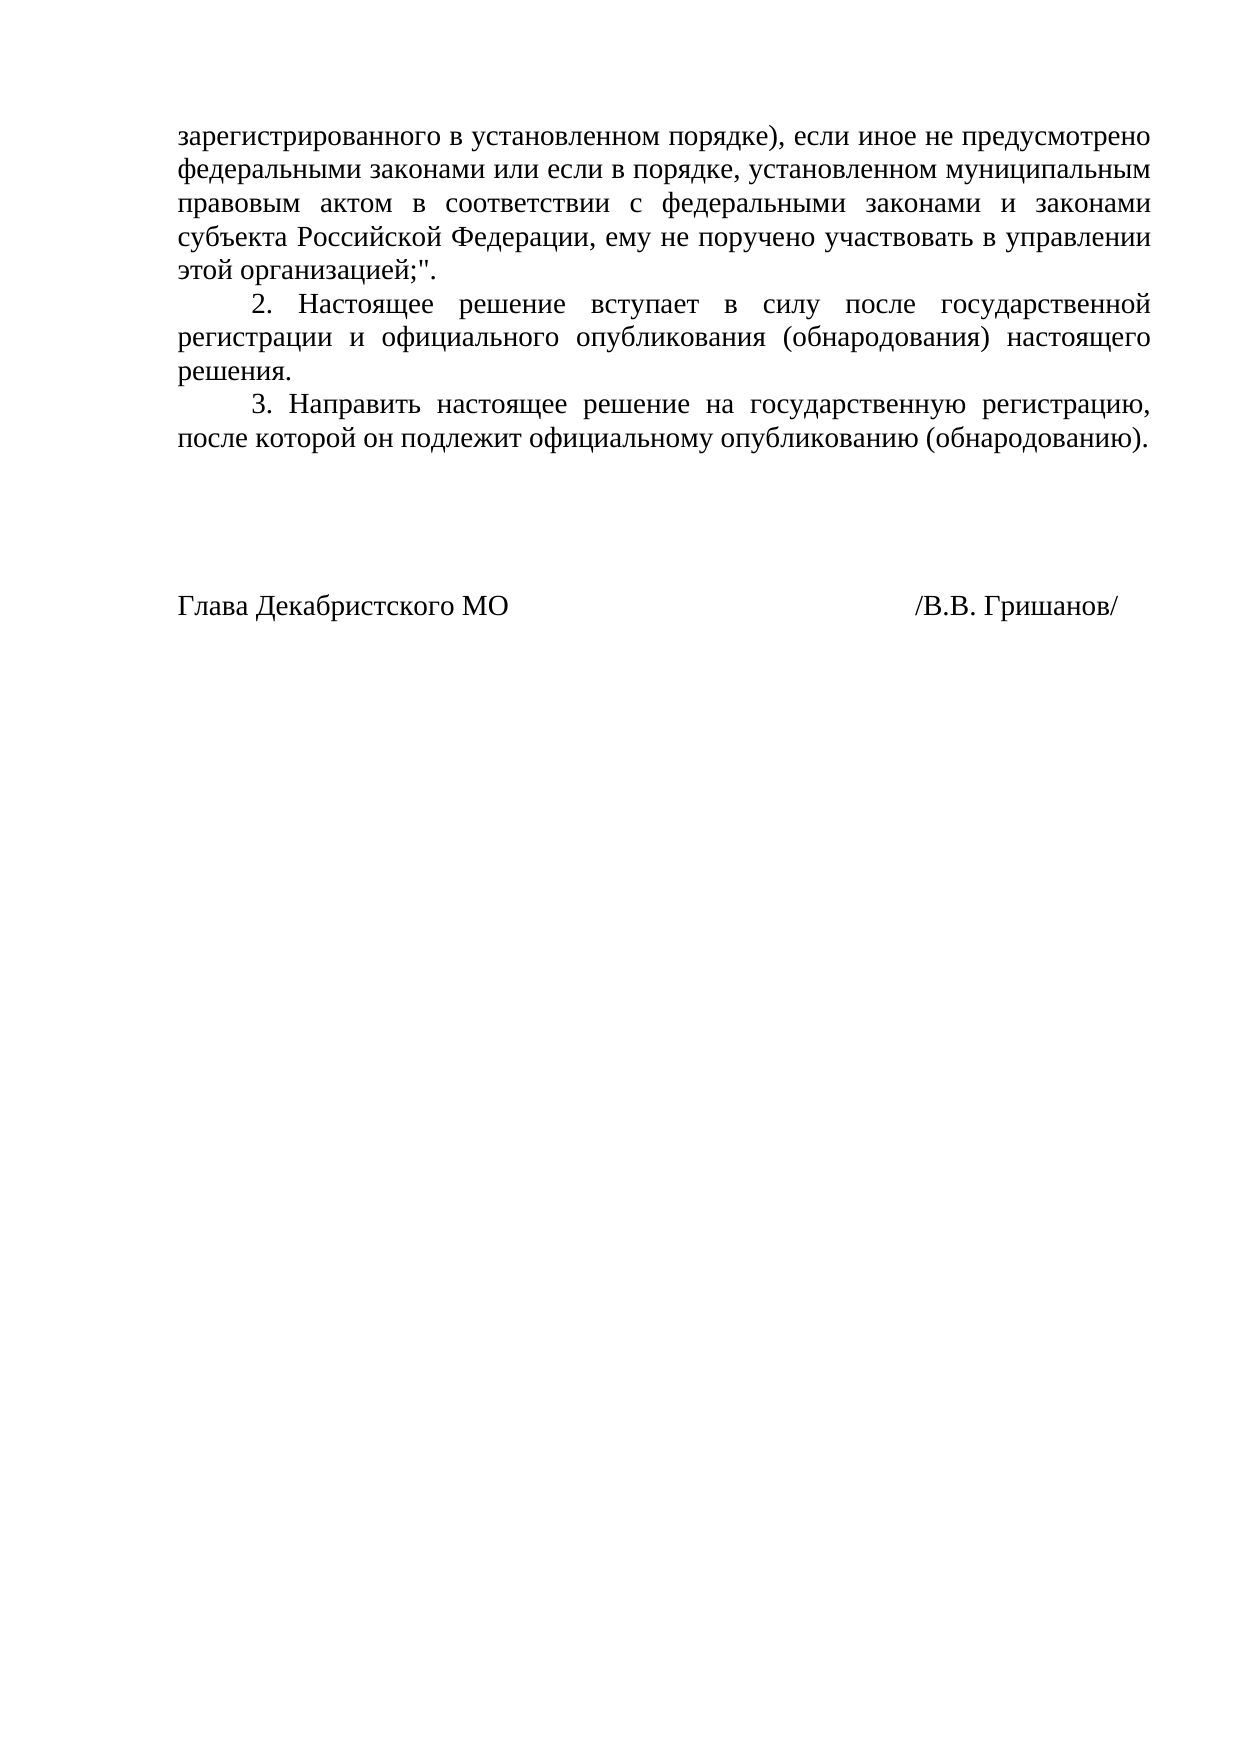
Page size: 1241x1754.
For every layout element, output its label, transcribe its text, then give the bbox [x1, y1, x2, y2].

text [177, 118, 1152, 286]
text Глава Декабристского МО /В.В. Гришанов/ [177, 588, 1152, 621]
text 2. Настоящее решение вступает в силу после государственной регистрации и официального опубликования (обнародования) настоящего решения. [177, 286, 1152, 386]
text 3. Направить настоящее решение на государственную регистрацию, после которой он подлежит официальному опубликованию (обнародованию). [177, 386, 1152, 453]
